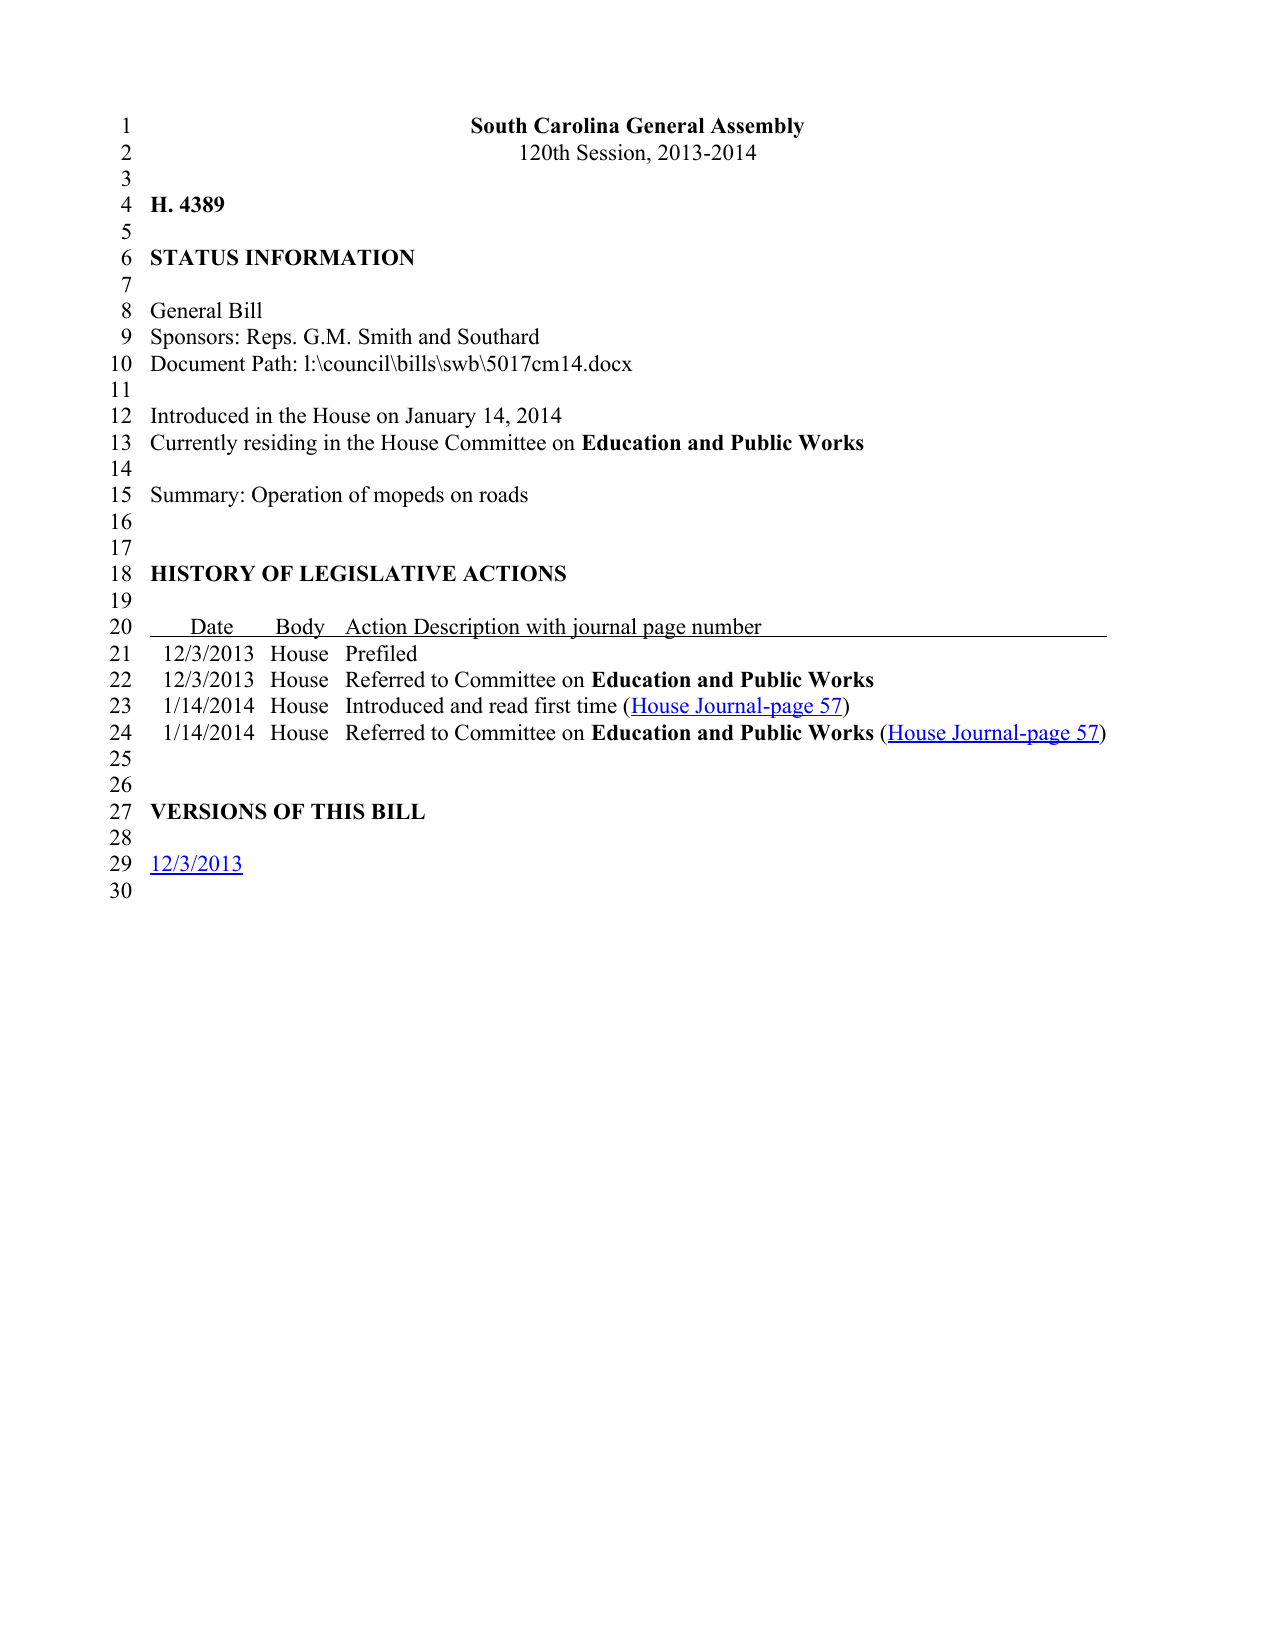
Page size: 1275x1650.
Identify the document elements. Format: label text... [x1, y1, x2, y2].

text 1/14/2014 House Referred to Committee on Education and Public Works (House Journal-page 57) [150, 719, 1125, 745]
text 120th Session, 2013-2014 [150, 139, 1125, 165]
text South Carolina General Assembly [150, 112, 1125, 139]
text Introduced in the House on January 14, 2014 [150, 402, 1125, 429]
text 12/3/2013 House Referred to Committee on Education and Public Works [150, 666, 1125, 692]
text Date Body Action Description with journal page number [150, 613, 1125, 639]
text Summary: Operation of mopeds on roads [150, 481, 1125, 508]
text Currently residing in the House Committee on Education and Public Works [150, 429, 1125, 455]
text VERSIONS OF THIS BILL [150, 798, 1125, 824]
text HISTORY OF LEGISLATIVE ACTIONS [150, 561, 1125, 587]
text Document Path: l:\council\bills\swb\5017cm14.docx [150, 350, 1125, 376]
text STATUS INFORMATION [150, 244, 1125, 271]
text 1/14/2014 House Introduced and read first time (House Journal-page 57) [150, 692, 1125, 719]
text General Bill [150, 297, 1125, 323]
text 12/3/2013 House Prefiled [150, 639, 1125, 666]
text Sponsors: Reps. G.M. Smith and Southard [150, 323, 1125, 350]
text 12/3/2013 [150, 850, 1125, 877]
text H. 4389 [150, 192, 1125, 218]
